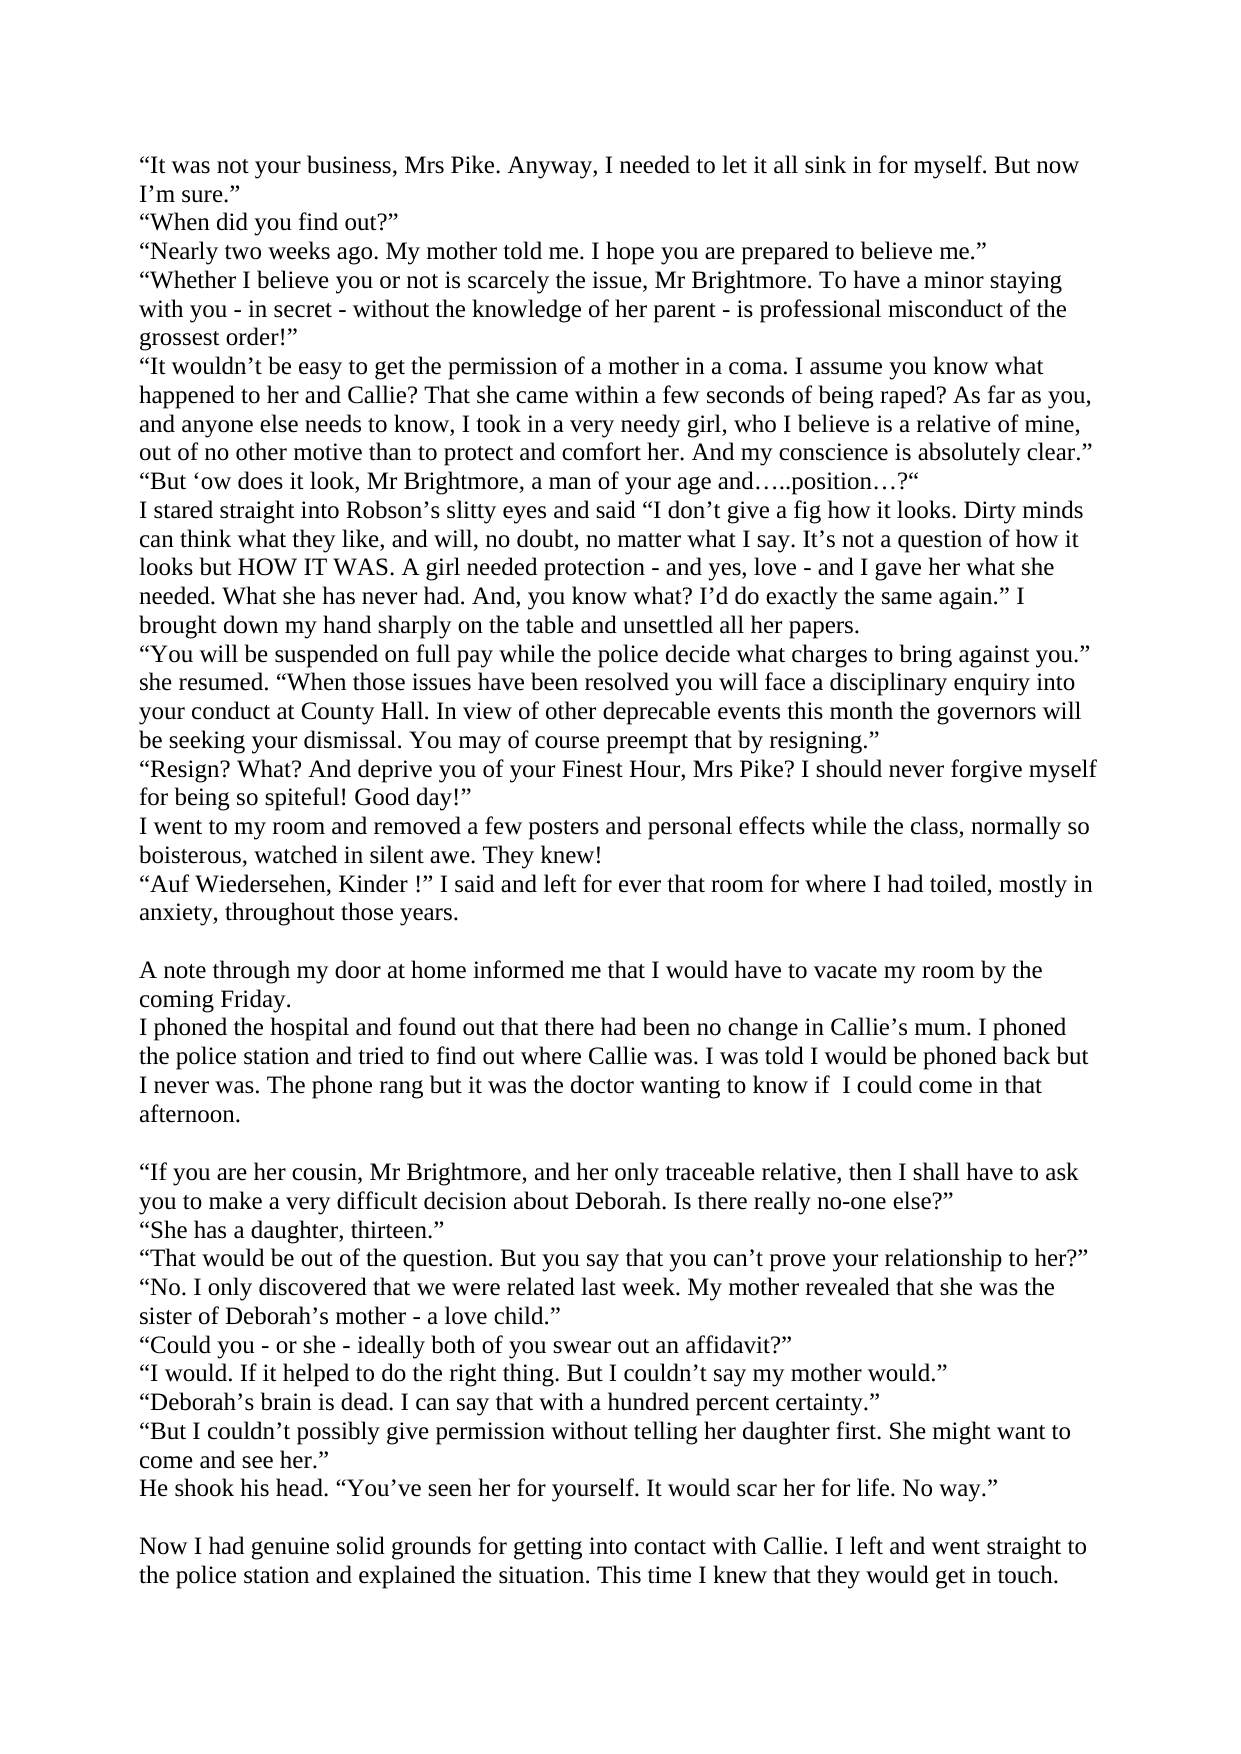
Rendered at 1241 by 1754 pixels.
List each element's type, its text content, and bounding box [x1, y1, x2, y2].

text Now I had genuine solid grounds for getting into contact with Callie. I left and went straight to the police station and explained the situation. This time I knew that they would get in touch. [139, 1531, 1101, 1588]
text “You will be suspended on full pay while the police decide what charges to bring against you.” she resumed. “When those issues have been resolved you will face a disciplinary enquiry into your conduct at County Hall. In view of other deprecable events this month the governors will be seeking your dismissal. You may of course preempt that by resigning.” [139, 639, 1101, 754]
text “She has a daughter, thirteen.” [139, 1215, 1101, 1243]
text “Auf Wiedersehen, Kinder !” I said and left for ever that room for where I had toiled, mostly in anxiety, throughout those years. [139, 869, 1101, 926]
text “When did you find out?” [139, 207, 1101, 236]
text “If you are her cousin, Mr Brightmore, and her only traceable relative, then I shall have to ask you to make a very difficult decision about Deborah. Is there really no-one else?” [139, 1157, 1101, 1215]
text I phoned the hospital and found out that there had been no change in Callie’s mum. I phoned the police station and tried to find out where Callie was. I was told I would be phoned back but I never was. The phone rang but it was the doctor wanting to know if I could come in that afternoon. [139, 1012, 1101, 1127]
text A note through my door at home informed me that I would have to vacate my room by the coming Friday. [139, 955, 1101, 1012]
text “It wouldn’t be easy to get the permission of a mother in a coma. I assume you know what happened to her and Callie? That she came within a few seconds of being raped? As far as you, and anyone else needs to know, I took in a very needy girl, who I believe is a relative of mine, out of no other motive than to protect and comfort her. And my conscience is absolutely clear.” [139, 351, 1101, 466]
text I stared straight into Robson’s slitty eyes and said “I don’t give a fig how it looks. Dirty minds can think what they like, and will, no doubt, no matter what I say. It’s not a question of how it looks but HOW IT WAS. A girl needed protection - and yes, love - and I gave her what she needed. What she has never had. And, you know what? I’d do exactly the same again.” I brought down my hand sharply on the table and unsettled all her papers. [139, 495, 1101, 639]
text “Deborah’s brain is dead. I can say that with a hundred percent certainty.” [139, 1387, 1101, 1416]
text “But ‘ow does it look, Mr Brightmore, a man of your age and…..position…?“ [139, 466, 1101, 495]
text “No. I only discovered that we were related last week. My mother revealed that she was the sister of Deborah’s mother - a love child.” [139, 1272, 1101, 1330]
text “Nearly two weeks ago. My mother told me. I hope you are prepared to believe me.” [139, 236, 1101, 265]
text “I would. If it helped to do the right thing. But I couldn’t say my mother would.” [139, 1358, 1101, 1387]
text “That would be out of the question. But you say that you can’t prove your relationship to her?” [139, 1243, 1101, 1272]
text “Whether I believe you or not is scarcely the issue, Mr Brightmore. To have a minor staying with you - in secret - without the knowledge of her parent - is professional misconduct of the grossest order!” [139, 265, 1101, 351]
text “It was not your business, Mrs Pike. Anyway, I needed to let it all sink in for myself. But now I’m sure.” [139, 150, 1101, 207]
text “Could you - or she - ideally both of you swear out an affidavit?” [139, 1330, 1101, 1358]
text He shook his head. “You’ve seen her for yourself. It would scar her for life. No way.” [139, 1473, 1101, 1502]
text I went to my room and removed a few posters and personal effects while the class, normally so boisterous, watched in silent awe. They knew! [139, 811, 1101, 869]
text “Resign? What? And deprive you of your Finest Hour, Mrs Pike? I should never forgive myself for being so spiteful! Good day!” [139, 754, 1101, 811]
text “But I couldn’t possibly give permission without telling her daughter first. She might want to come and see her.” [139, 1416, 1101, 1473]
